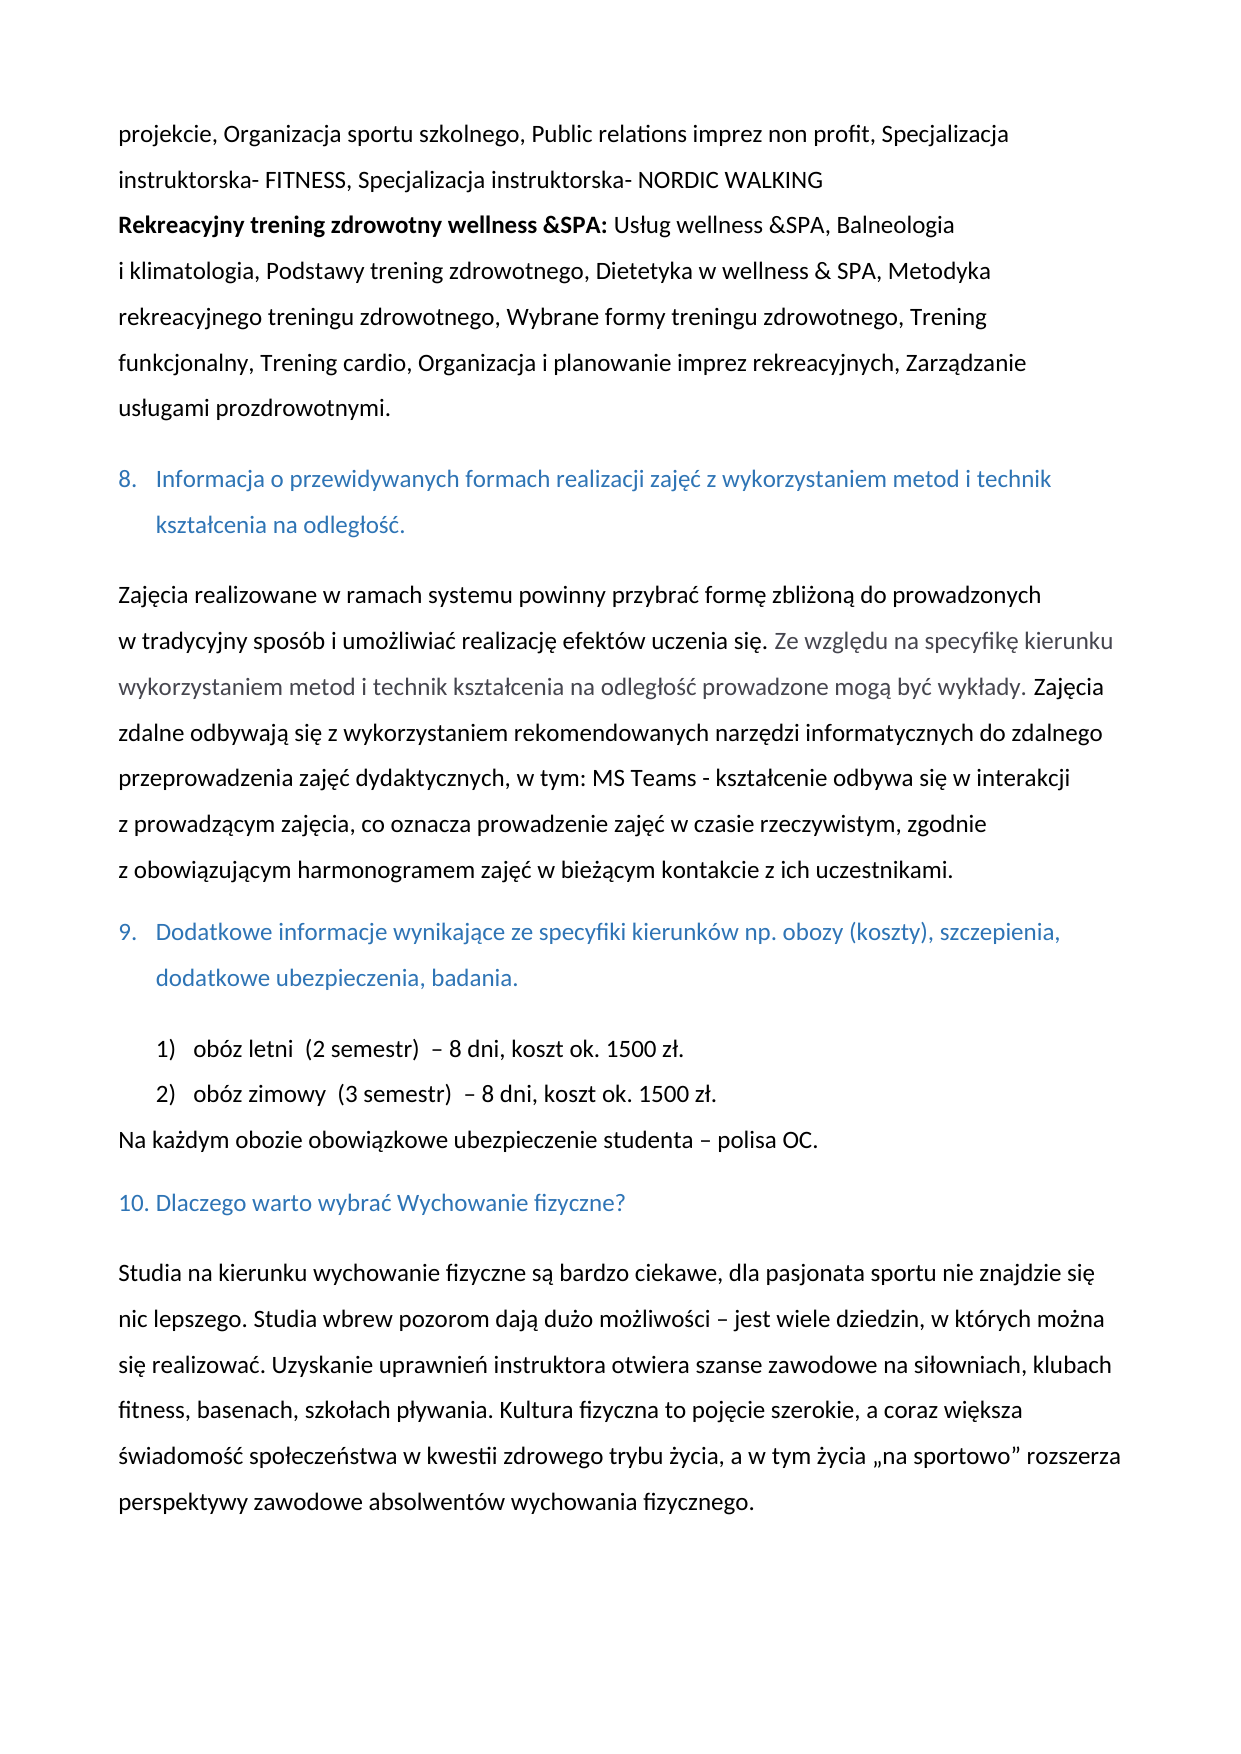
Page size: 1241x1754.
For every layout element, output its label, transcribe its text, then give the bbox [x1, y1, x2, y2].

subtitle Informacja o przewidywanych formach realizacji zajęć z wykorzystaniem metod i technik kształcenia na odległość. [118, 463, 1122, 539]
text Rekreacyjny trening zdrowotny wellness &SPA: Usług wellness &SPA, Balneologia i klimatologia, Podstawy trening zdrowotnego, Dietetyka w wellness & SPA, Metodyka rekreacyjnego treningu zdrowotnego, Wybrane formy treningu zdrowotnego, Trening funkcjonalny, Trening cardio, Organizacja i planowanie imprez rekreacyjnych, Zarządzanie usługami prozdrowotnymi. [118, 209, 1122, 423]
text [118, 118, 1122, 194]
subtitle Dlaczego warto wybrać Wychowanie fizyczne? [118, 1187, 1122, 1217]
text Na każdym obozie obowiązkowe ubezpieczenie studenta – polisa OC. [118, 1124, 1122, 1155]
subtitle Dodatkowe informacje wynikające ze specyfiki kierunków np. obozy (koszty), szczepienia, dodatkowe ubezpieczenia, badania. [118, 916, 1122, 993]
list obóz letni (2 semestr) – 8 dni, koszt ok. 1500 zł. [156, 1033, 1122, 1063]
text Studia na kierunku wychowanie fizyczne są bardzo ciekawe, dla pasjonata sportu nie znajdzie się nic lepszego. Studia wbrew pozorom dają dużo możliwości – jest wiele dziedzin, w których można się realizować. Uzyskanie uprawnień instruktora otwiera szanse zawodowe na siłowniach, klubach fitness, basenach, szkołach pływania. Kultura fizyczna to pojęcie szerokie, a coraz większa świadomość społeczeństwa w kwestii zdrowego trybu życia, a w tym życia „na sportowo” rozszerza perspektywy zawodowe absolwentów wychowania fizycznego. [118, 1257, 1122, 1517]
text Zajęcia realizowane w ramach systemu powinny przybrać formę zbliżoną do prowadzonych w tradycyjny sposób i umożliwiać realizację efektów uczenia się. Ze względu na specyfikę kierunku wykorzystaniem metod i technik kształcenia na odległość prowadzone mogą być wykłady. Zajęcia zdalne odbywają się z wykorzystaniem rekomendowanych narzędzi informatycznych do zdalnego przeprowadzenia zajęć dydaktycznych, w tym: MS Teams - kształcenie odbywa się w interakcji z prowadzącym zajęcia, co oznacza prowadzenie zajęć w czasie rzeczywistym, zgodnie z obowiązującym harmonogramem zajęć w bieżącym kontakcie z ich uczestnikami. [118, 580, 1122, 884]
list obóz zimowy (3 semestr) – 8 dni, koszt ok. 1500 zł. [156, 1079, 1122, 1109]
